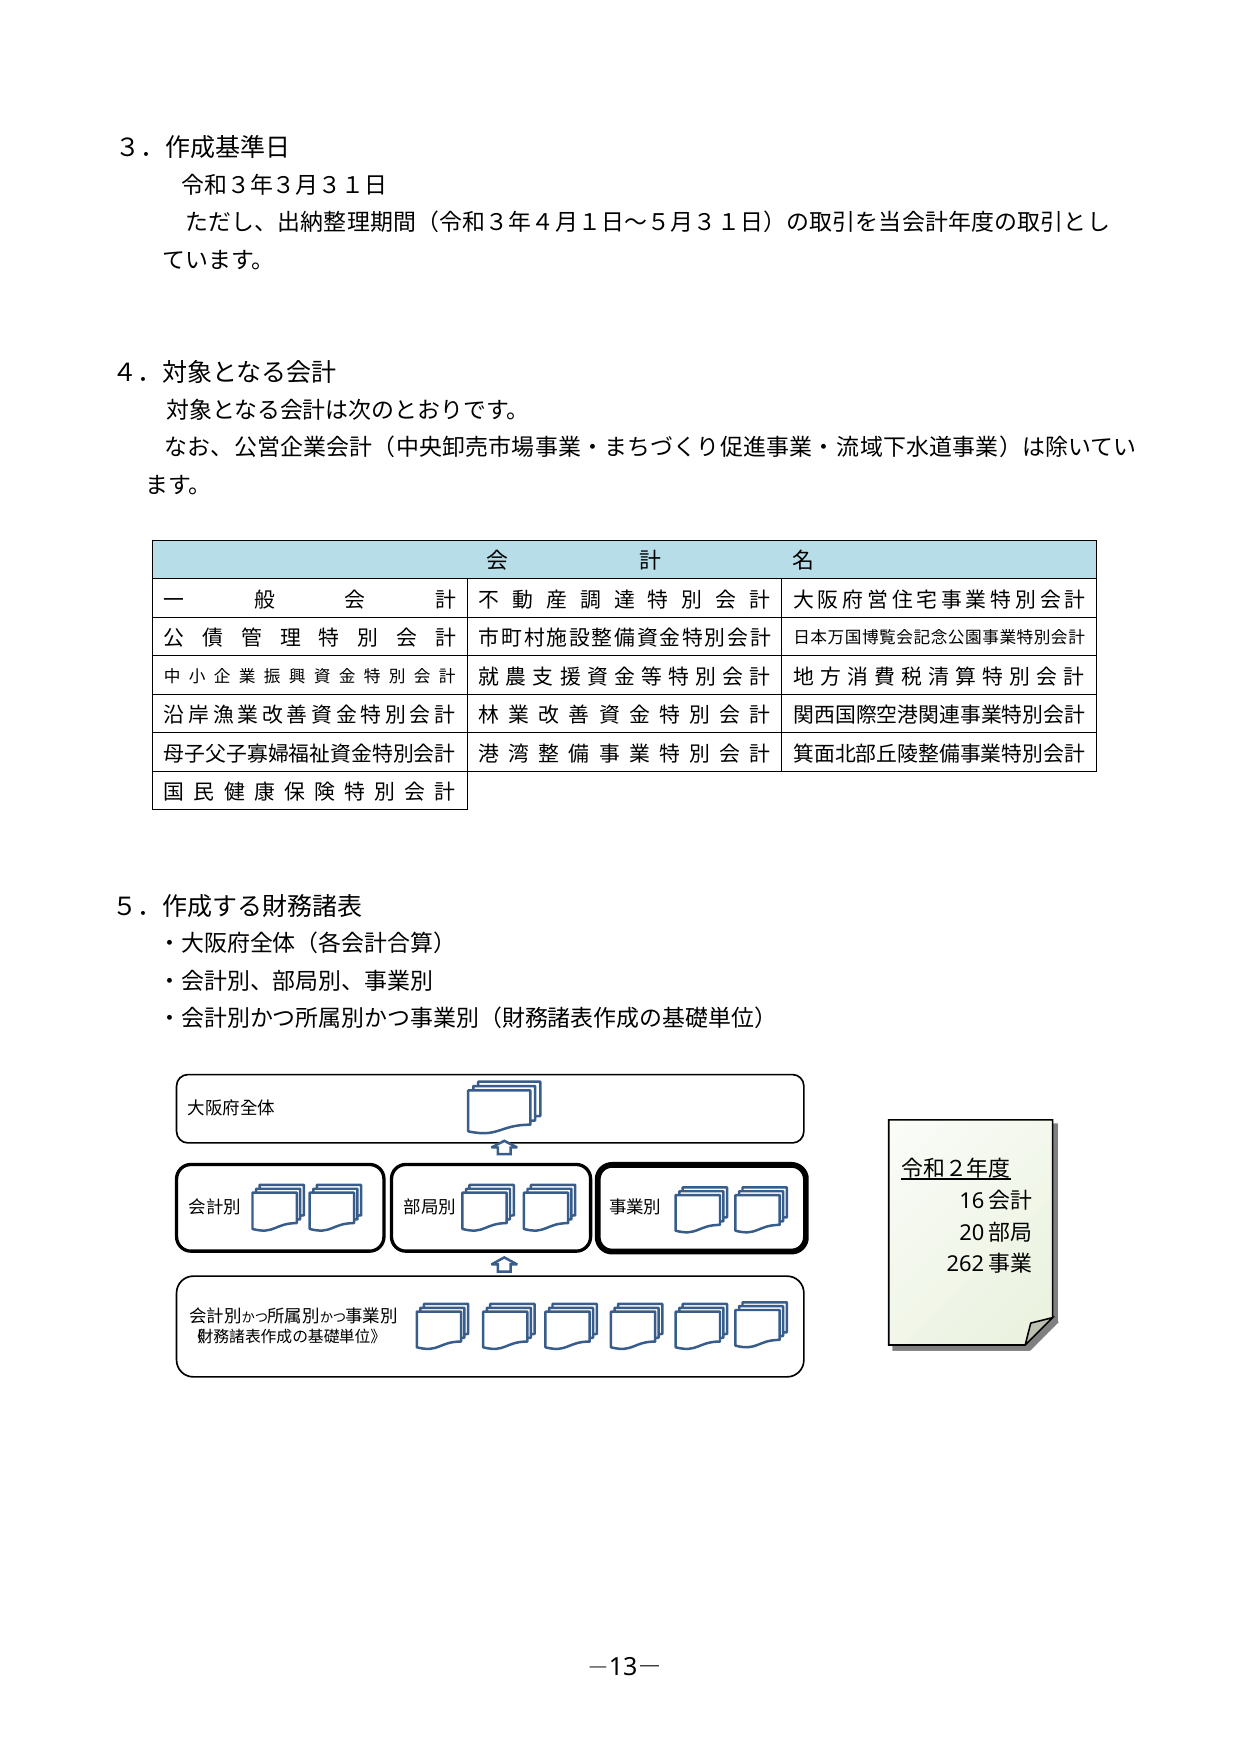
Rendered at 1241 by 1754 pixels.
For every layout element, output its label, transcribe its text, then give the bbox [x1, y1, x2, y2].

table_cell 一般会計 [153, 579, 467, 617]
table_cell 公債管理特別会計 [153, 618, 467, 655]
table_cell 市町村施設整備資金特別会計 [468, 618, 781, 655]
table_header 会 計 名 [153, 541, 1096, 578]
table_cell 地方消費税清算特別会計 [782, 656, 1096, 694]
text ３．作成基準日 [115, 127, 1137, 164]
table_cell 中小企業振興資金特別会計 [153, 656, 467, 694]
table_cell 関西国際空港関連事業特別会計 [782, 695, 1096, 732]
table_cell 母子父子寡婦福祉資金特別会計 [153, 733, 467, 771]
table_cell 林業改善資金特別会計 [468, 695, 781, 732]
text 対象となる会計は次のとおりです。 [112, 389, 1137, 427]
table_cell 箕面北部丘陵整備事業特別会計 [782, 733, 1096, 771]
text ・会計別かつ所属別かつ事業別（財務諸表作成の基礎単位） [112, 998, 1137, 1035]
text なお、公営企業会計（中央卸売市場事業・まちづくり促進事業・流域下水道事業）は除いています。 [145, 427, 1137, 502]
text 令和３年３月３１日 [112, 164, 1087, 202]
table_cell 大阪府営住宅事業特別会計 [782, 579, 1096, 617]
table_cell 就農支援資金等特別会計 [468, 656, 781, 694]
text ・会計別、部局別、事業別 [112, 960, 1137, 998]
table_cell 不動産調達特別会計 [468, 579, 781, 617]
text ５．作成する財務諸表 [112, 885, 1137, 923]
table_cell 日本万国博覧会記念公園事業特別会計 [782, 618, 1096, 655]
table_cell 港湾整備事業特別会計 [468, 733, 781, 771]
text ４．対象となる会計 [112, 352, 1137, 389]
text ・大阪府全体（各会計合算） [112, 923, 1137, 960]
text ただし、出納整理期間（令和３年４月１日～５月３１日）の取引を当会計年度の取引としています。 [162, 202, 1111, 277]
table_cell 国民健康保険特別会計 [153, 772, 467, 809]
table_cell 沿岸漁業改善資金特別会計 [153, 695, 467, 732]
